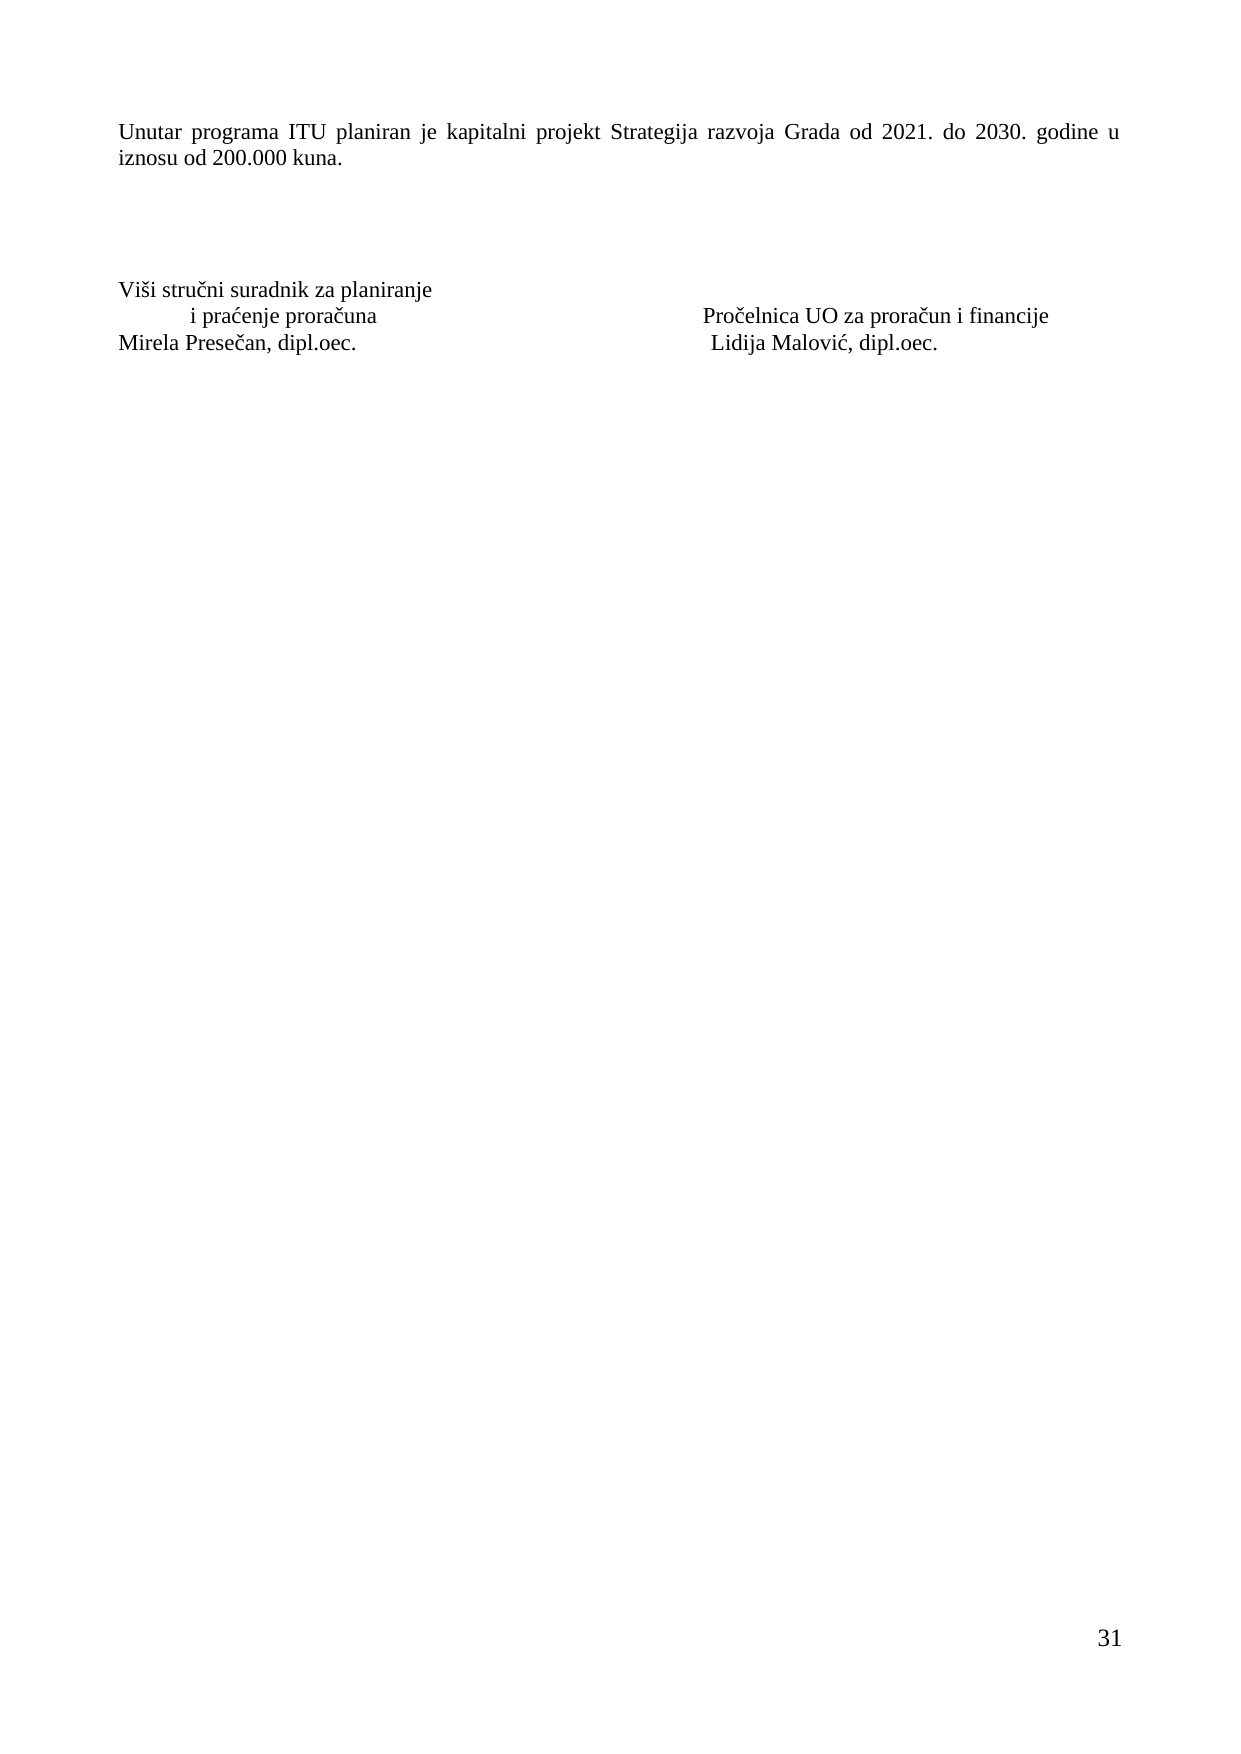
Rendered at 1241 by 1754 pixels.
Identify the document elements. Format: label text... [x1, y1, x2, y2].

text Unutar programa ITU planiran je kapitalni projekt Strategija razvoja Grada od 2021. do 2030. godine u iznosu od 200.000 kuna. [118, 118, 1122, 171]
text i praćenje proračuna Pročelnica UO za proračun i financije [118, 303, 1122, 329]
text Mirela Presečan, dipl.oec. Lidija Malović, dipl.oec. [118, 329, 1122, 355]
text Viši stručni suradnik za planiranje [118, 276, 1122, 303]
